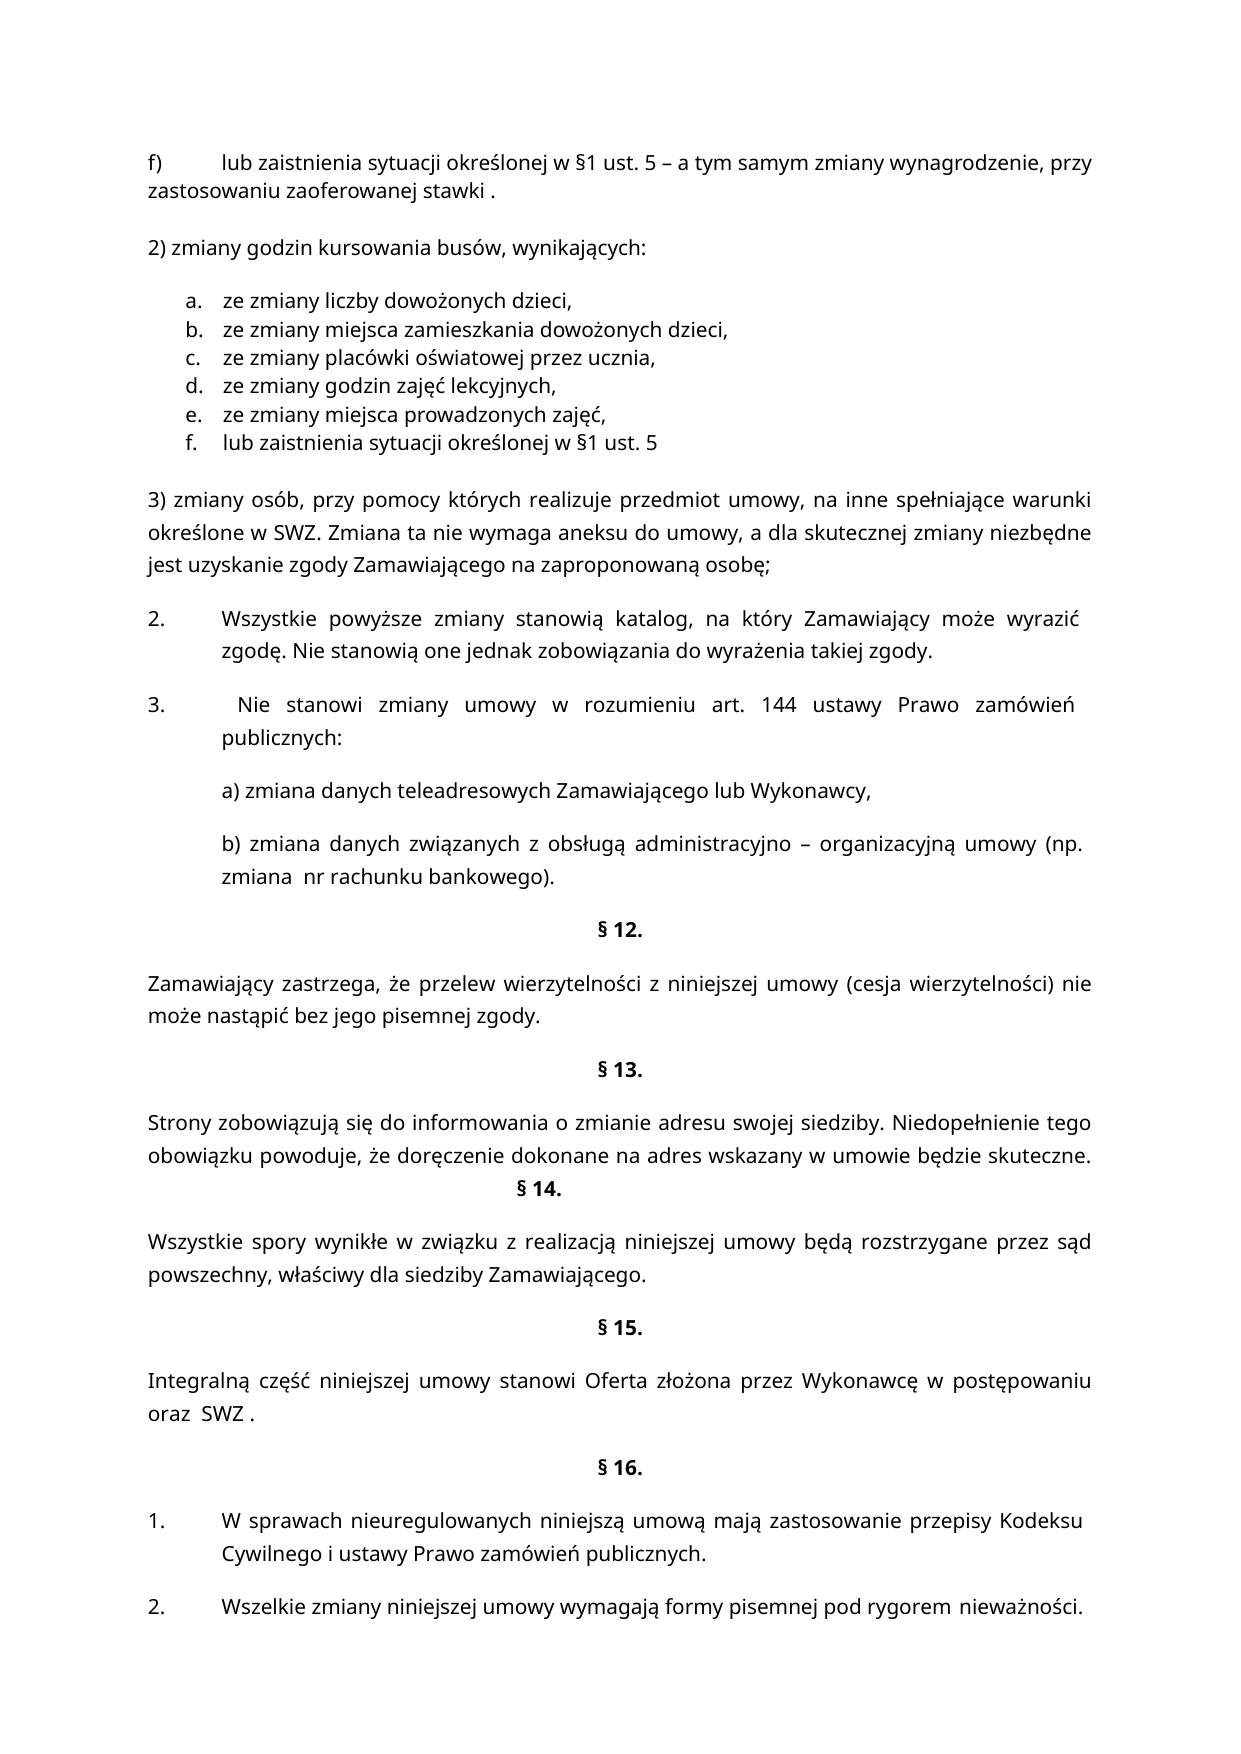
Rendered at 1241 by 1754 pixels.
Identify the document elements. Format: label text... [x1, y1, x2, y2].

text 2) zmiany godzin kursowania busów, wynikających: [148, 233, 1093, 261]
text Wszystkie spory wynikłe w związku z realizacją niniejszej umowy będą rozstrzygane przez sąd powszechny, właściwy dla siedziby Zamawiającego. [148, 1227, 1093, 1288]
text § 15. [148, 1313, 1093, 1342]
text a) zmiana danych teleadresowych Zamawiającego lub Wykonawcy, [148, 776, 1093, 804]
text Integralną część niniejszej umowy stanowi Oferta złożona przez Wykonawcę w postępowaniu oraz SWZ . [148, 1367, 1093, 1428]
text 2. Wszystkie powyższe zmiany stanowią katalog, na który Zamawiający może wyrazić zgodę. Nie stanowią one jednak zobowiązania do wyrażenia takiej zgody. [148, 604, 1093, 665]
list ze zmiany godzin zajęć lekcyjnych, [185, 372, 1093, 400]
text § 12. [148, 916, 1093, 944]
list ze zmiany miejsca zamieszkania dowożonych dzieci, [185, 315, 1093, 343]
list ze zmiany miejsca prowadzonych zajęć, [185, 400, 1093, 428]
list lub zaistnienia sytuacji określonej w §1 ust. 5 [185, 428, 1093, 457]
text 1. W sprawach nieuregulowanych niniejszą umową mają zastosowanie przepisy Kodeksu Cywilnego i ustawy Prawo zamówień publicznych. [148, 1506, 1093, 1567]
text b) zmiana danych związanych z obsługą administracyjno – organizacyjną umowy (np. zmiana nr rachunku bankowego). [148, 829, 1093, 891]
text Zamawiający zastrzega, że przelew wierzytelności z niniejszej umowy (cesja wierzytelności) nie może nastąpić bez jego pisemnej zgody. [148, 969, 1093, 1030]
text § 16. [148, 1453, 1093, 1481]
text 3. Nie stanowi zmiany umowy w rozumieniu art. 144 ustawy Prawo zamówień publicznych: [148, 690, 1093, 751]
list lub zaistnienia sytuacji określonej w §1 ust. 5 – a tym samym zmiany wynagrodzenie, przy zastosowaniu zaoferowanej stawki . [148, 148, 1093, 204]
text § 13. [148, 1055, 1093, 1083]
text 3) zmiany osób, przy pomocy których realizuje przedmiot umowy, na inne spełniające warunki określone w SWZ. Zmiana ta nie wymaga aneksu do umowy, a dla skutecznej zmiany niezbędne jest uzyskanie zgody Zamawiającego na zaproponowaną osobę; [148, 485, 1093, 579]
text 2. Wszelkie zmiany niniejszej umowy wymagają formy pisemnej pod rygorem nieważności. [148, 1592, 1093, 1621]
list ze zmiany liczby dowożonych dzieci, [185, 286, 1093, 315]
text Strony zobowiązują się do informowania o zmianie adresu swojej siedziby. Niedopełnienie tego obowiązku powoduje, że doręczenie dokonane na adres wskazany w umowie będzie skuteczne. § 14. [148, 1108, 1093, 1202]
list ze zmiany placówki oświatowej przez ucznia, [185, 343, 1093, 372]
